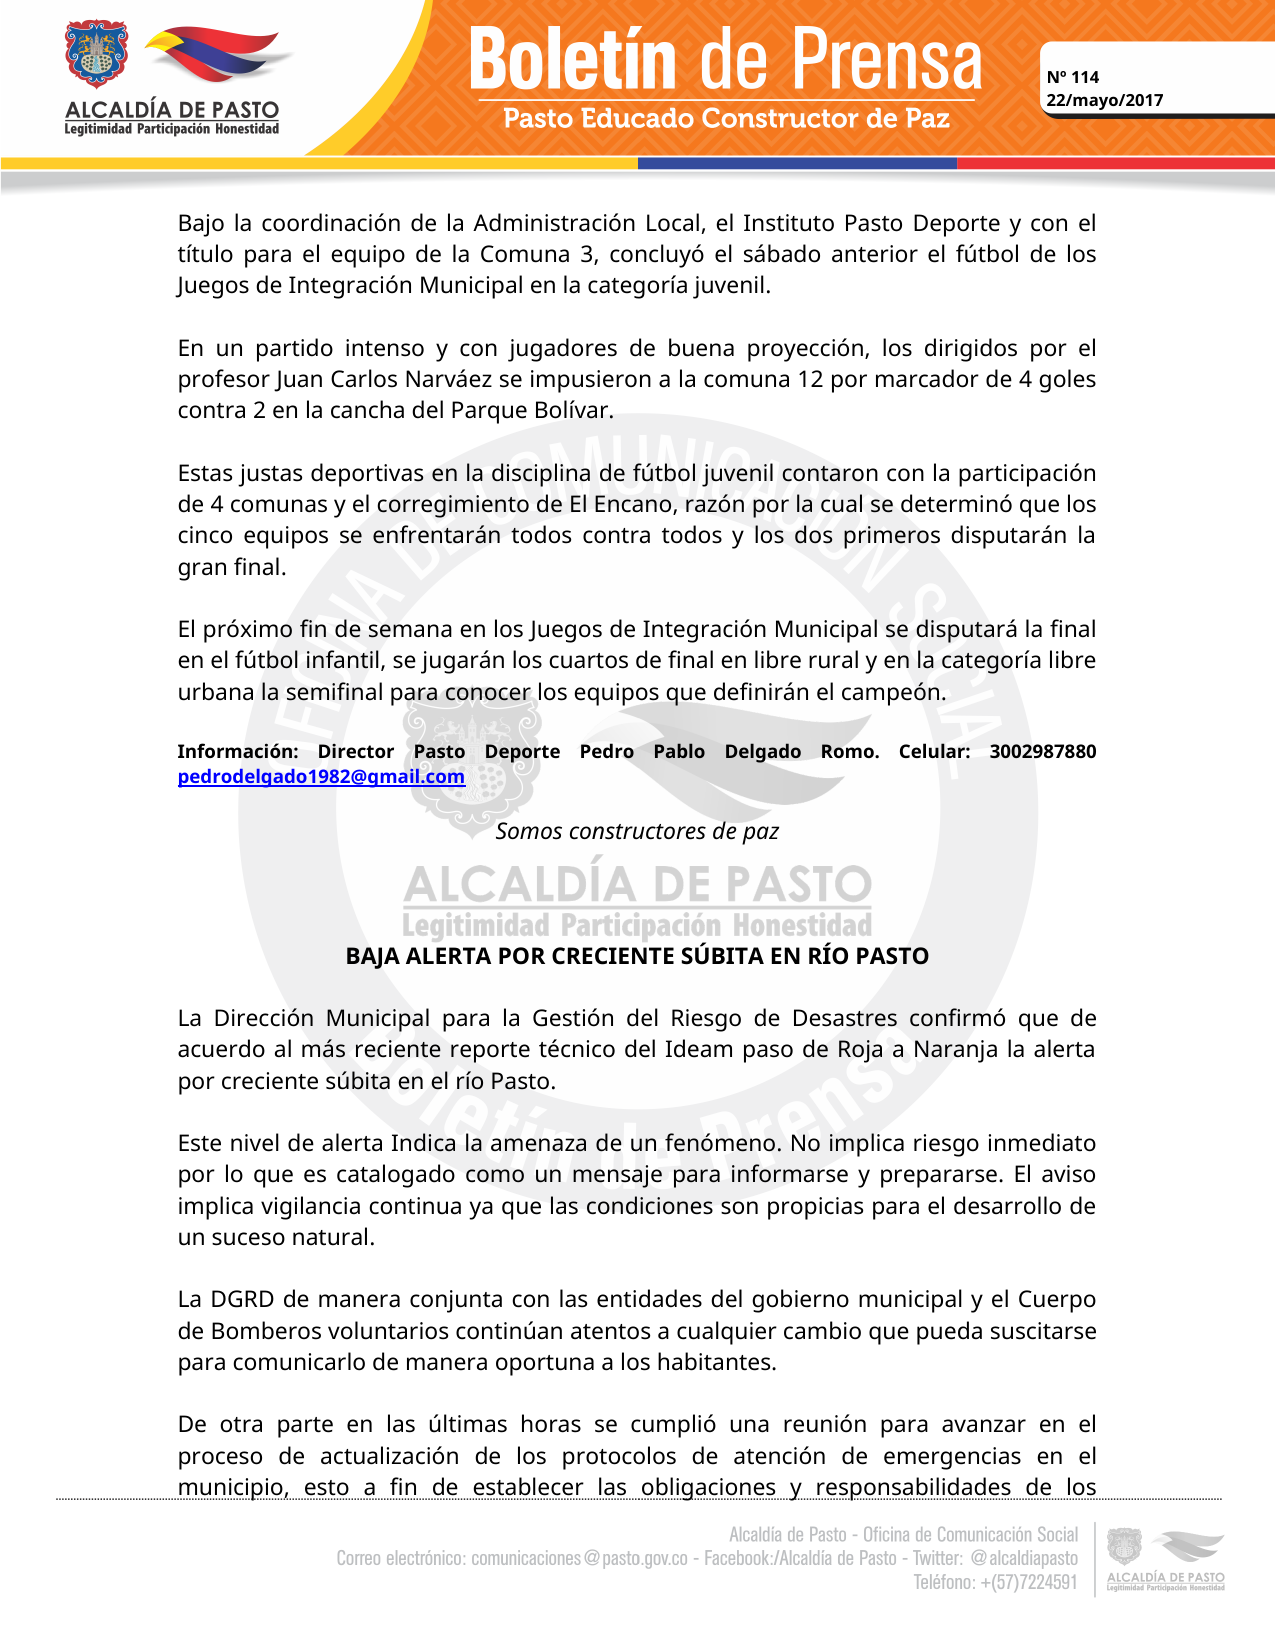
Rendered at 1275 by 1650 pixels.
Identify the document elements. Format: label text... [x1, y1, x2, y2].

text Información: Director Pasto Deporte Pedro Pablo Delgado Romo. Celular: 3002987880 pedrodelgado1982@gmail.com [177, 738, 1098, 789]
text BAJA ALERTA POR CRECIENTE SÚBITA EN RÍO PASTO [177, 939, 1098, 971]
text En un partido intenso y con jugadores de buena proyección, los dirigidos por el profesor Juan Carlos Narváez se impusieron a la comuna 12 por marcador de 4 goles contra 2 en la cancha del Parque Bolívar. [177, 332, 1098, 426]
text Estas justas deportivas en la disciplina de fútbol juvenil contaron con la participación de 4 comunas y el corregimiento de El Encano, razón por la cual se determinó que los cinco equipos se enfrentarán todos contra todos y los dos primeros disputarán la gran final. [177, 457, 1098, 582]
picture [0, 0, 1275, 1638]
text Bajo la coordinación de la Administración Local, el Instituto Pasto Deporte y con el título para el equipo de la Comuna 3, concluyó el sábado anterior el fútbol de los Juegos de Integración Municipal en la categoría juvenil. [177, 207, 1098, 301]
text La DGRD de manera conjunta con las entidades del gobierno municipal y el Cuerpo de Bomberos voluntarios continúan atentos a cualquier cambio que pueda suscitarse para comunicarlo de manera oportuna a los habitantes. [177, 1283, 1098, 1377]
text El próximo fin de semana en los Juegos de Integración Municipal se disputará la final en el fútbol infantil, se jugarán los cuartos de final en libre rural y en la categoría libre urbana la semifinal para conocer los equipos que definirán el campeón. [177, 613, 1098, 707]
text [177, 1408, 1098, 1502]
text Este nivel de alerta Indica la amenaza de un fenómeno. No implica riesgo inmediato por lo que es catalogado como un mensaje para informarse y prepararse. El aviso implica vigilancia continua ya que las condiciones son propicias para el desarrollo de un suceso natural. [177, 1127, 1098, 1252]
text La Dirección Municipal para la Gestión del Riesgo de Desastres confirmó que de acuerdo al más reciente reporte técnico del Ideam paso de Roja a Naranja la alerta por creciente súbita en el río Pasto. [177, 1002, 1098, 1096]
text Somos constructores de paz [177, 814, 1098, 846]
